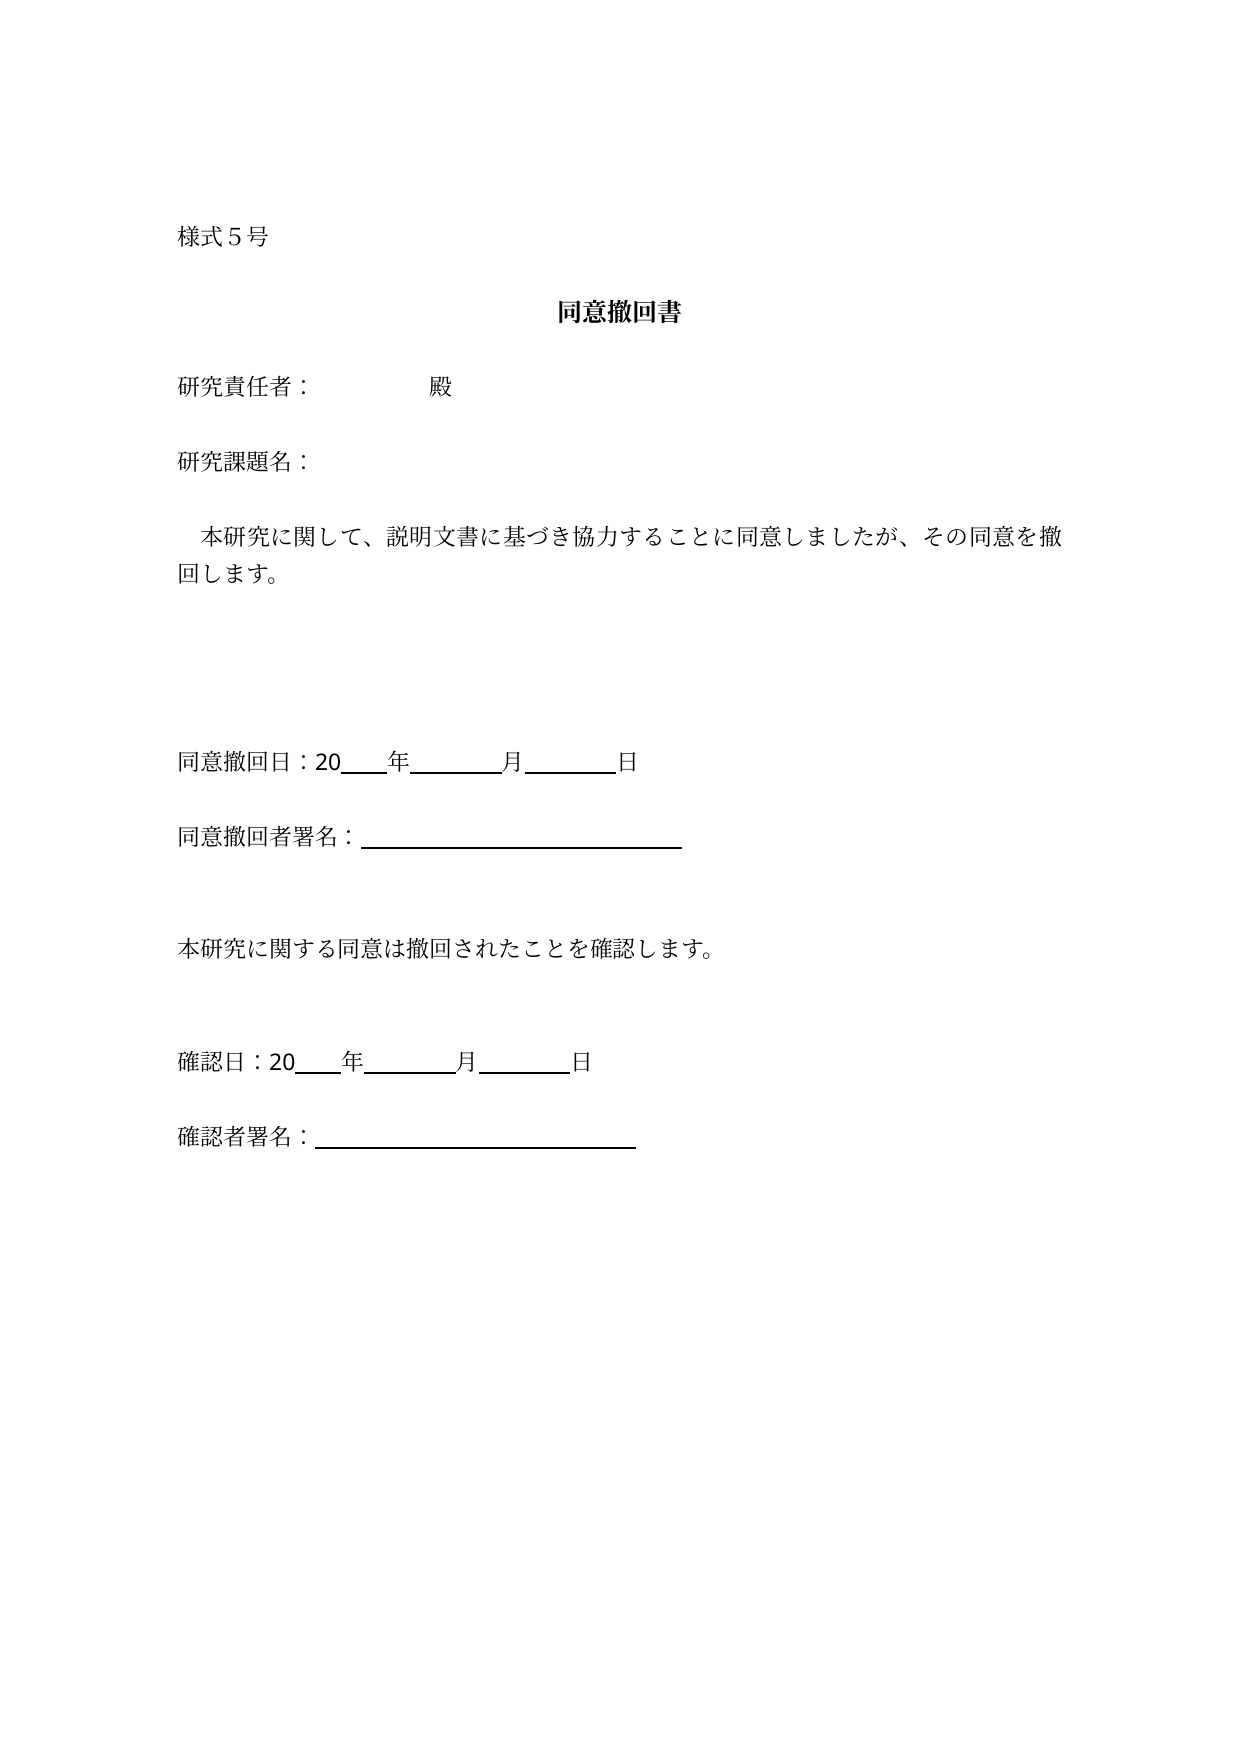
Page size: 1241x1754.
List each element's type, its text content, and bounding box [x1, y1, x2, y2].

list 本研究に関する同意は撤回されたことを確認します。 [177, 929, 1063, 967]
text 研究責任者： 殿 [177, 367, 1063, 404]
text 本研究に関して、説明文書に基づき協力することに同意しましたが、その同意を撤回します。 [177, 517, 1063, 592]
text 様式５号 [177, 217, 1063, 254]
list 同意撤回日：20 年 月 日 [177, 742, 1063, 779]
list 確認日：20 年 月 日 [177, 1042, 1063, 1079]
text 同意撤回書 [177, 292, 1063, 329]
list 同意撤回者署名： [177, 817, 1063, 854]
text 研究課題名： [177, 442, 1063, 479]
list 確認者署名： [177, 1117, 1063, 1154]
